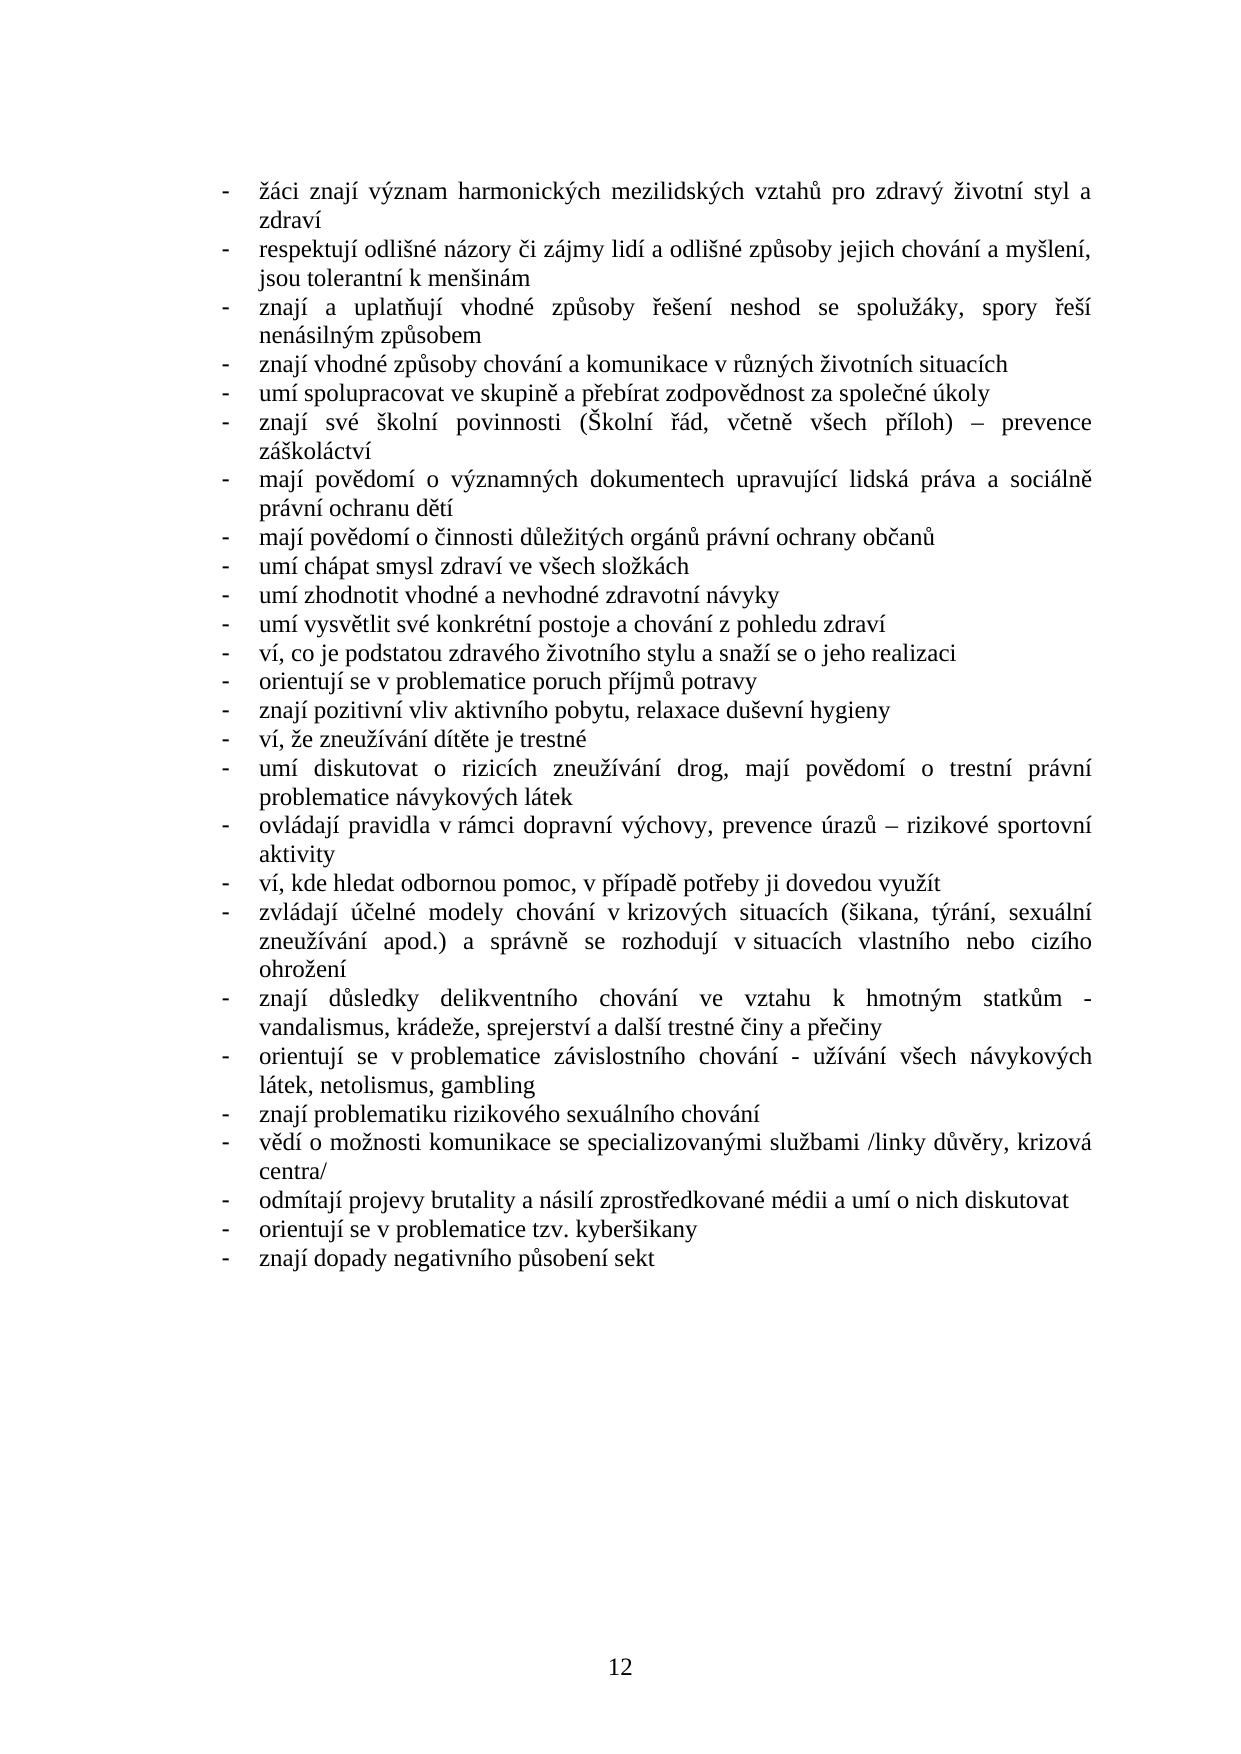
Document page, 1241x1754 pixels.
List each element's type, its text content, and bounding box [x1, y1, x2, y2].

list orientují se v problematice závislostního chování - užívání všech návykových látek, netolismus, gambling [221, 1041, 1093, 1098]
list znají důsledky delikventního chování ve vztahu k hmotným statkům - vandalismus, krádeže, sprejerství a další trestné činy a přečiny [221, 983, 1093, 1041]
list ví, kde hledat odbornou pomoc, v případě potřeby ji dovedou využít [221, 868, 1093, 897]
list orientují se v problematice poruch příjmů potravy [221, 666, 1093, 695]
list umí zhodnotit vhodné a nevhodné zdravotní návyky [221, 580, 1093, 609]
list vědí o možnosti komunikace se specializovanými službami /linky důvěry, krizová centra/ [221, 1127, 1093, 1185]
list respektují odlišné názory či zájmy lidí a odlišné způsoby jejich chování a myšlení, jsou tolerantní k menšinám [221, 234, 1093, 292]
list zvládají účelné modely chování v krizových situacích (šikana, týrání, sexuální zneužívání apod.) a správně se rozhodují v situacích vlastního nebo cizího ohrožení [221, 897, 1093, 983]
list znají problematiku rizikového sexuálního chování [221, 1098, 1093, 1127]
list ovládají pravidla v rámci dopravní výchovy, prevence úrazů – rizikové sportovní aktivity [221, 811, 1093, 868]
list znají dopady negativního působení sekt [221, 1243, 1093, 1272]
list odmítají projevy brutality a násilí zprostředkované médii a umí o nich diskutovat [221, 1185, 1093, 1214]
list znají vhodné způsoby chování a komunikace v různých životních situacích [221, 349, 1093, 378]
list ví, že zneužívání dítěte je trestné [221, 724, 1093, 753]
list umí vysvětlit své konkrétní postoje a chování z pohledu zdraví [221, 609, 1093, 637]
list žáci znají význam harmonických mezilidských vztahů pro zdravý životní styl a zdraví [221, 176, 1093, 234]
list znají své školní povinnosti (Školní řád, včetně všech příloh) – prevence záškoláctví [221, 407, 1093, 464]
list umí diskutovat o rizicích zneužívání drog, mají povědomí o trestní právní problematice návykových látek [221, 753, 1093, 811]
list ví, co je podstatou zdravého životního stylu a snaží se o jeho realizaci [221, 637, 1093, 666]
list znají pozitivní vliv aktivního pobytu, relaxace duševní hygieny [221, 695, 1093, 724]
list mají povědomí o činnosti důležitých orgánů právní ochrany občanů [221, 522, 1093, 551]
list umí spolupracovat ve skupině a přebírat zodpovědnost za společné úkoly [221, 378, 1093, 407]
list orientují se v problematice tzv. kyberšikany [221, 1214, 1093, 1243]
list znají a uplatňují vhodné způsoby řešení neshod se spolužáky, spory řeší nenásilným způsobem [221, 292, 1093, 349]
list mají povědomí o významných dokumentech upravující lidská práva a sociálně právní ochranu dětí [221, 464, 1093, 522]
list umí chápat smysl zdraví ve všech složkách [221, 551, 1093, 580]
